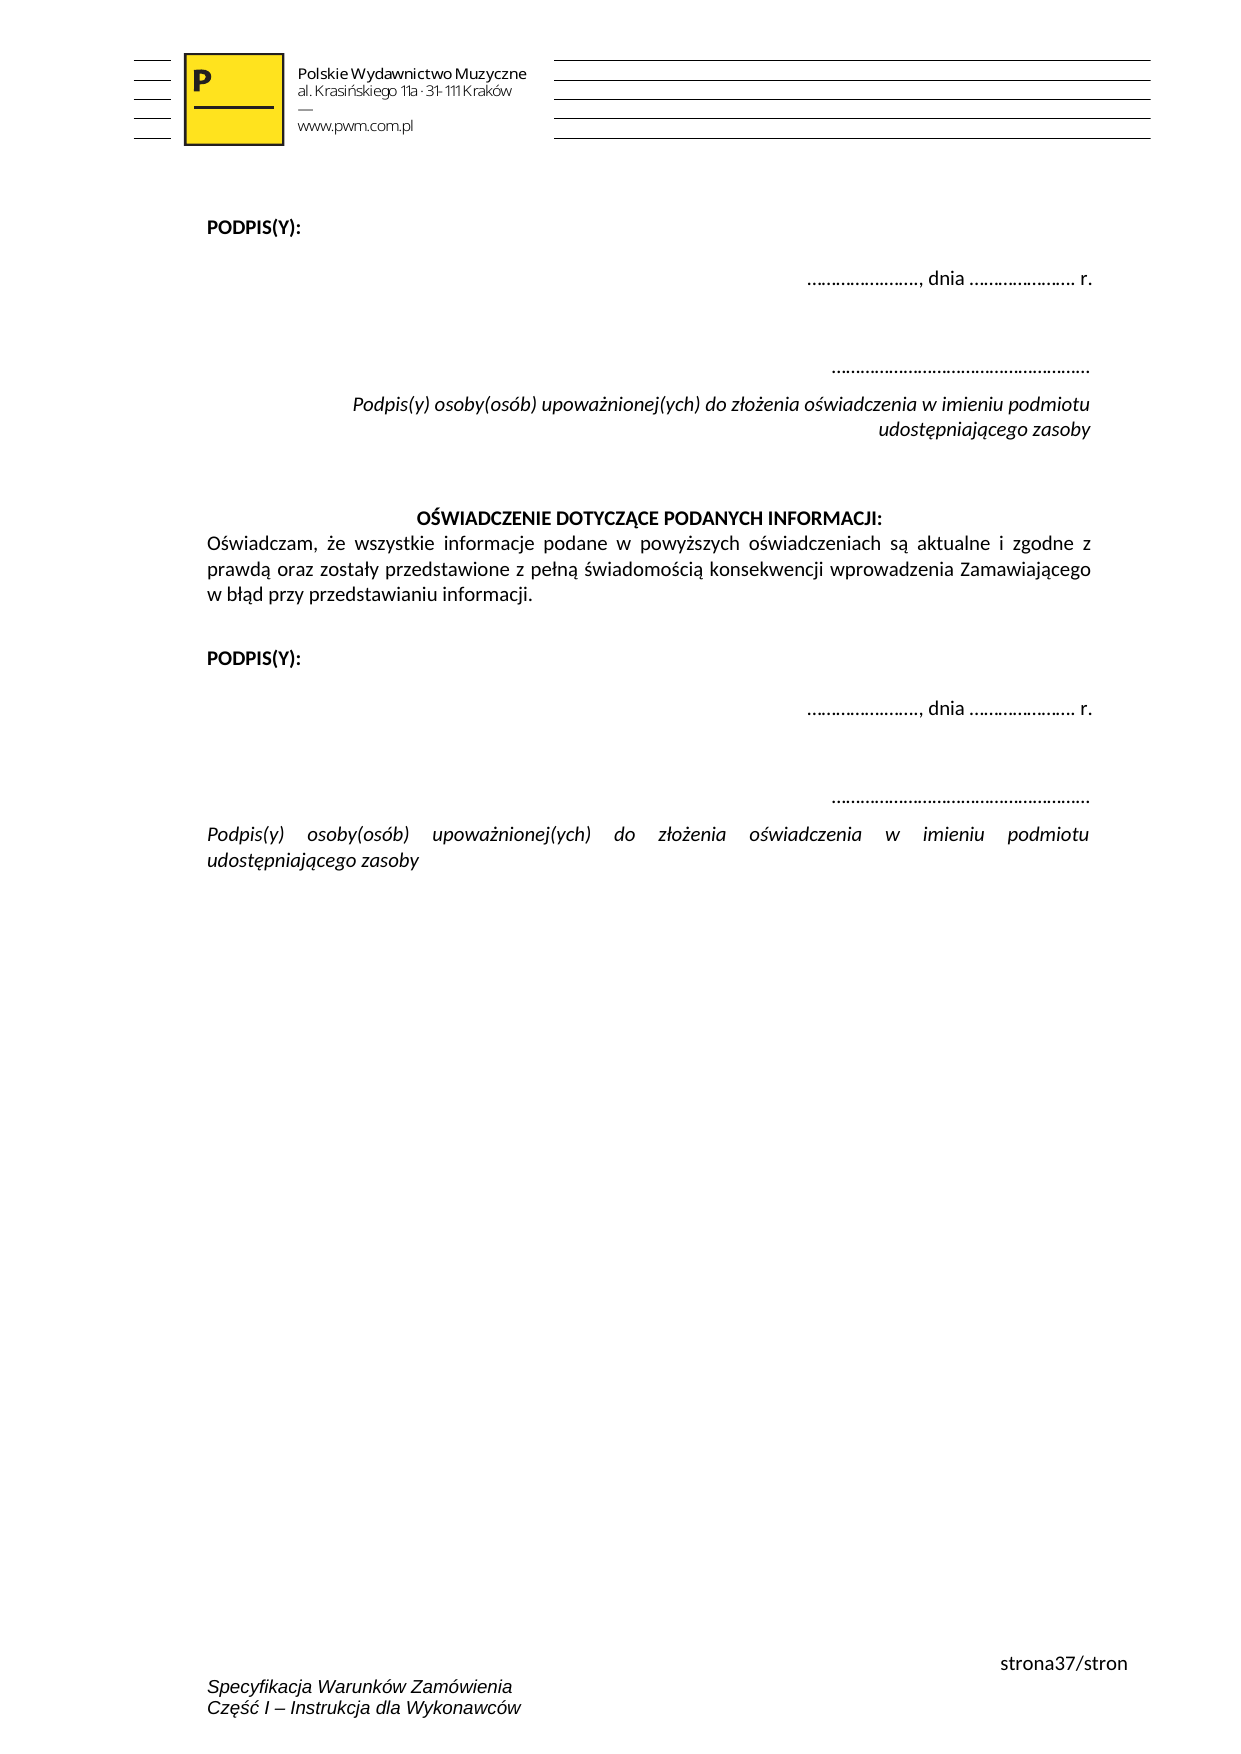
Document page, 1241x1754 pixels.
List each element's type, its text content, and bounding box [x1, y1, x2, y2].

text ……………………………………………… [207, 783, 1093, 809]
text Podpis(y) osoby(osób) upoważnionej(ych) do złożenia oświadczenia w imieniu podmiotu udostępniającego zasoby [207, 391, 1093, 442]
text OŚWIADCZENIE DOTYCZĄCE PODANYCH INFORMACJI: [207, 505, 1093, 531]
text PODPIS(Y): [207, 214, 1093, 240]
text …………….……., dnia …………………. r. [207, 695, 1093, 721]
text Oświadczam, że wszystkie informacje podane w powyższych oświadczeniach są aktualne i zgodne z prawdą oraz zostały przedstawione z pełną świadomością konsekwencji wprowadzenia Zamawiającego w błąd przy przedstawianiu informacji. [207, 531, 1093, 607]
text PODPIS(Y): [207, 645, 1093, 670]
text ……………………………………………… [207, 353, 1093, 378]
text Podpis(y) osoby(osób) upoważnionej(ych) do złożenia oświadczenia w imieniu podmiotu udostępniającego zasoby [207, 821, 1093, 872]
text …………….……., dnia …………………. r. [207, 265, 1093, 290]
